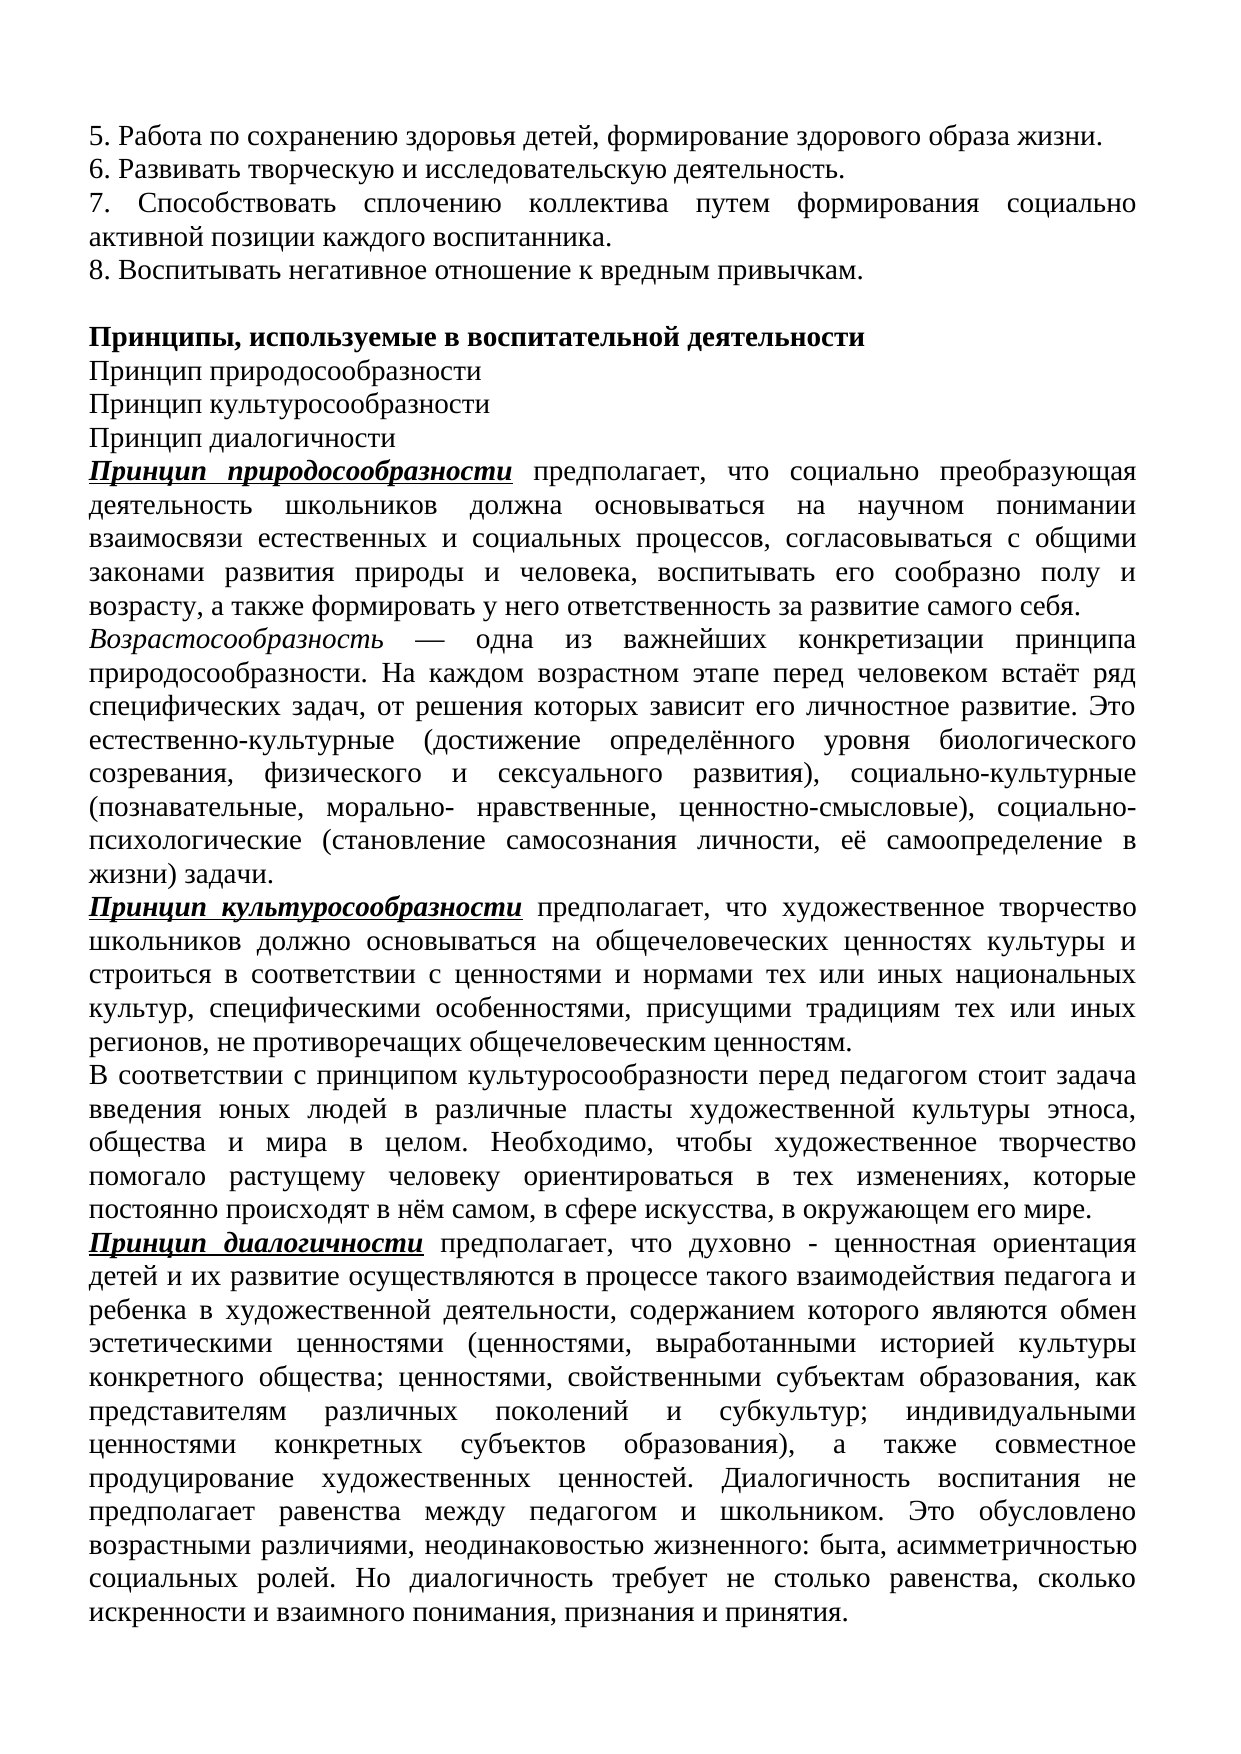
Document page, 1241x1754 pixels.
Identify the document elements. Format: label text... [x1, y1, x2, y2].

text 6. Развивать творческую и исследовательскую деятельность. [89, 152, 1137, 185]
text Принципы, используемые в воспитательной деятельности [89, 319, 1137, 353]
text Принцип диалогичности предполагает, что духовно - ценностная ориентация детей и их развитие осуществляются в процессе такого взаимодействия педагога и ребенка в художественной деятельности, содержанием которого являются обмен эстетическими ценностями (ценностями, выработанными историей культуры конкретного общества; ценностями, свойственными субъектам образования, как представителям различных поколений и субкультур; индивидуальными ценностями конкретных субъектов образования), а также совместное продуцирование художественных ценностей. Диалогичность воспитания не предполагает равенства между педагогом и школьником. Это обусловлено возрастными различиями, неодинаковостью жизненного: быта, асимметричностью социальных ролей. Но диалогичность требует не столько равенства, сколько искренности и взаимного понимания, признания и принятия. [89, 1225, 1137, 1627]
text Принцип культуросообразности предполагает, что художественное творчество школьников должно основываться на общечеловеческих ценностях культуры и строиться в соответствии с ценностями и нормами тех или иных национальных культур, специфическими особенностями, присущими традициям тех или иных регионов, не противоречащих общечеловеческим ценностям. [89, 889, 1137, 1057]
text Принцип диалогичности [89, 420, 1137, 453]
text Возрастосообразность — одна из важнейших конкретизации принципа природосообразности. На каждом возрастном этапе перед человеком встаёт ряд специфических задач, от решения которых зависит его личностное развитие. Это естественно-культурные (достижение определённого уровня биологического созревания, физического и сексуального развития), социально-культурные (познавательные, морально- нравственные, ценностно-смысловые), социально-психологические (становление самосознания личности, её самоопределение в жизни) задачи. [89, 621, 1137, 889]
text В соответствии с принципом культуросообразности перед педагогом стоит задача введения юных людей в различные пласты художественной культуры этноса, общества и мира в целом. Необходимо, чтобы художественное творчество помогало растущему человеку ориентироваться в тех изменениях, которые постоянно происходят в нём самом, в сфере искусства, в окружающем его мире. [89, 1057, 1137, 1225]
text Принцип природосообразности [89, 353, 1137, 386]
text Принцип культуросообразности [89, 386, 1137, 420]
text Принцип природосообразности предполагает, что социально преобразующая деятельность школьников должна основываться на научном понимании взаимосвязи естественных и социальных процессов, согласовываться с общими законами развития природы и человека, воспитывать его сообразно полу и возрасту, а также формировать у него ответственность за развитие самого себя. [89, 453, 1137, 621]
text 5. Работа по сохранению здоровья детей, формирование здорового образа жизни. [89, 118, 1137, 152]
text 8. Воспитывать негативное отношение к вредным привычкам. [89, 252, 1137, 286]
text 7. Способствовать сплочению коллектива путем формирования социально активной позиции каждого воспитанника. [89, 185, 1137, 252]
